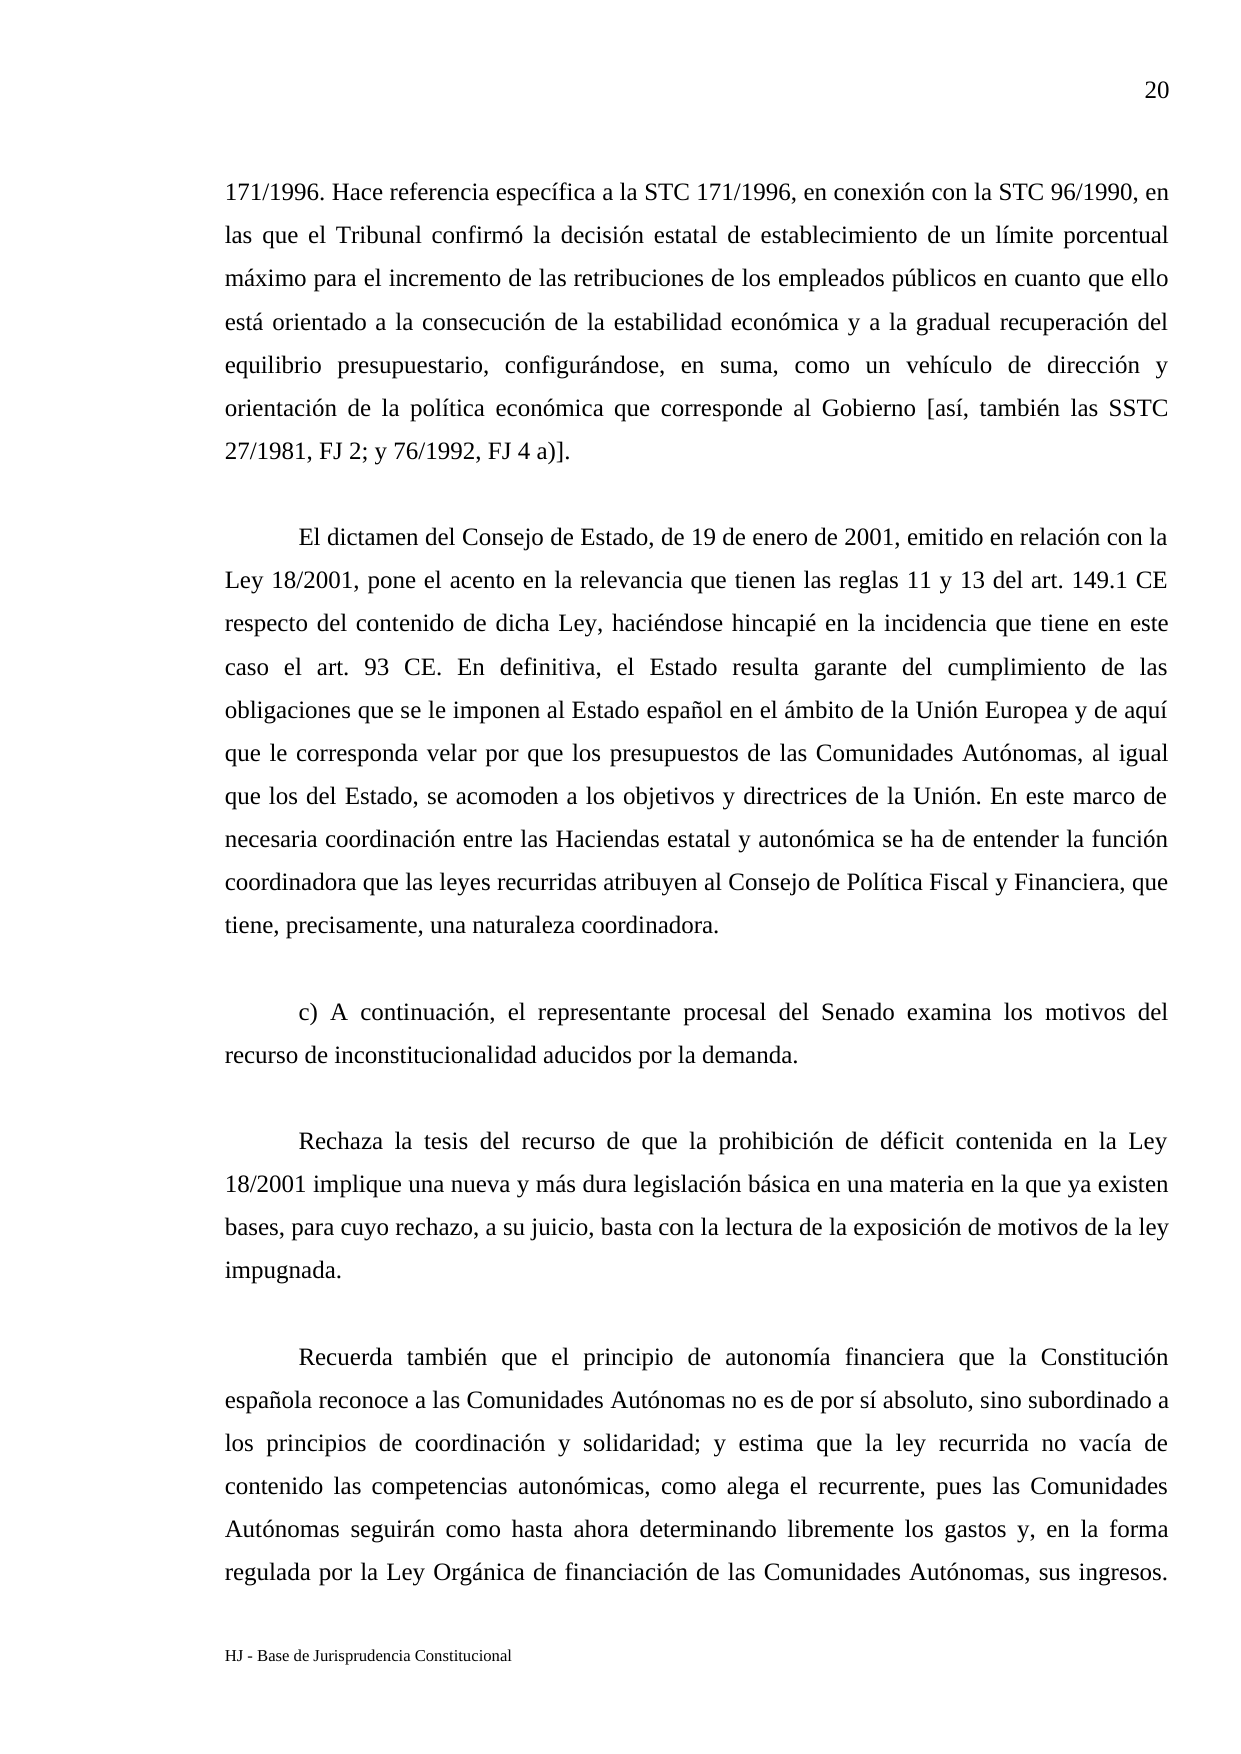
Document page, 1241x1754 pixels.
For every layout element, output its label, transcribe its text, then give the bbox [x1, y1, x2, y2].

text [224, 177, 1169, 465]
text Rechaza la tesis del recurso de que la prohibición de déficit contenida en la Ley 18/2001 implique una nueva y más dura legislación básica en una materia en la que ya existen bases, para cuyo rechazo, a su juicio, basta con la lectura de la exposición de motivos de la ley impugnada. [224, 1126, 1169, 1284]
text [224, 1342, 1169, 1586]
text c) A continuación, el representante procesal del Senado examina los motivos del recurso de inconstitucionalidad aducidos por la demanda. [224, 997, 1169, 1068]
text El dictamen del Consejo de Estado, de 19 de enero de 2001, emitido en relación con la Ley 18/2001, pone el acento en la relevancia que tienen las reglas 11 y 13 del art. 149.1 CE respecto del contenido de dicha Ley, haciéndose hincapié en la incidencia que tiene en este caso el art. 93 CE. En definitiva, el Estado resulta garante del cumplimiento de las obligaciones que se le imponen al Estado español en el ámbito de la Unión Europea y de aquí que le corresponda velar por que los presupuestos de las Comunidades Autónomas, al igual que los del Estado, se acomoden a los objetivos y directrices de la Unión. En este marco de necesaria coordinación entre las Haciendas estatal y autonómica se ha de entender la función coordinadora que las leyes recurridas atribuyen al Consejo de Política Fiscal y Financiera, que tiene, precisamente, una naturaleza coordinadora. [224, 522, 1169, 939]
